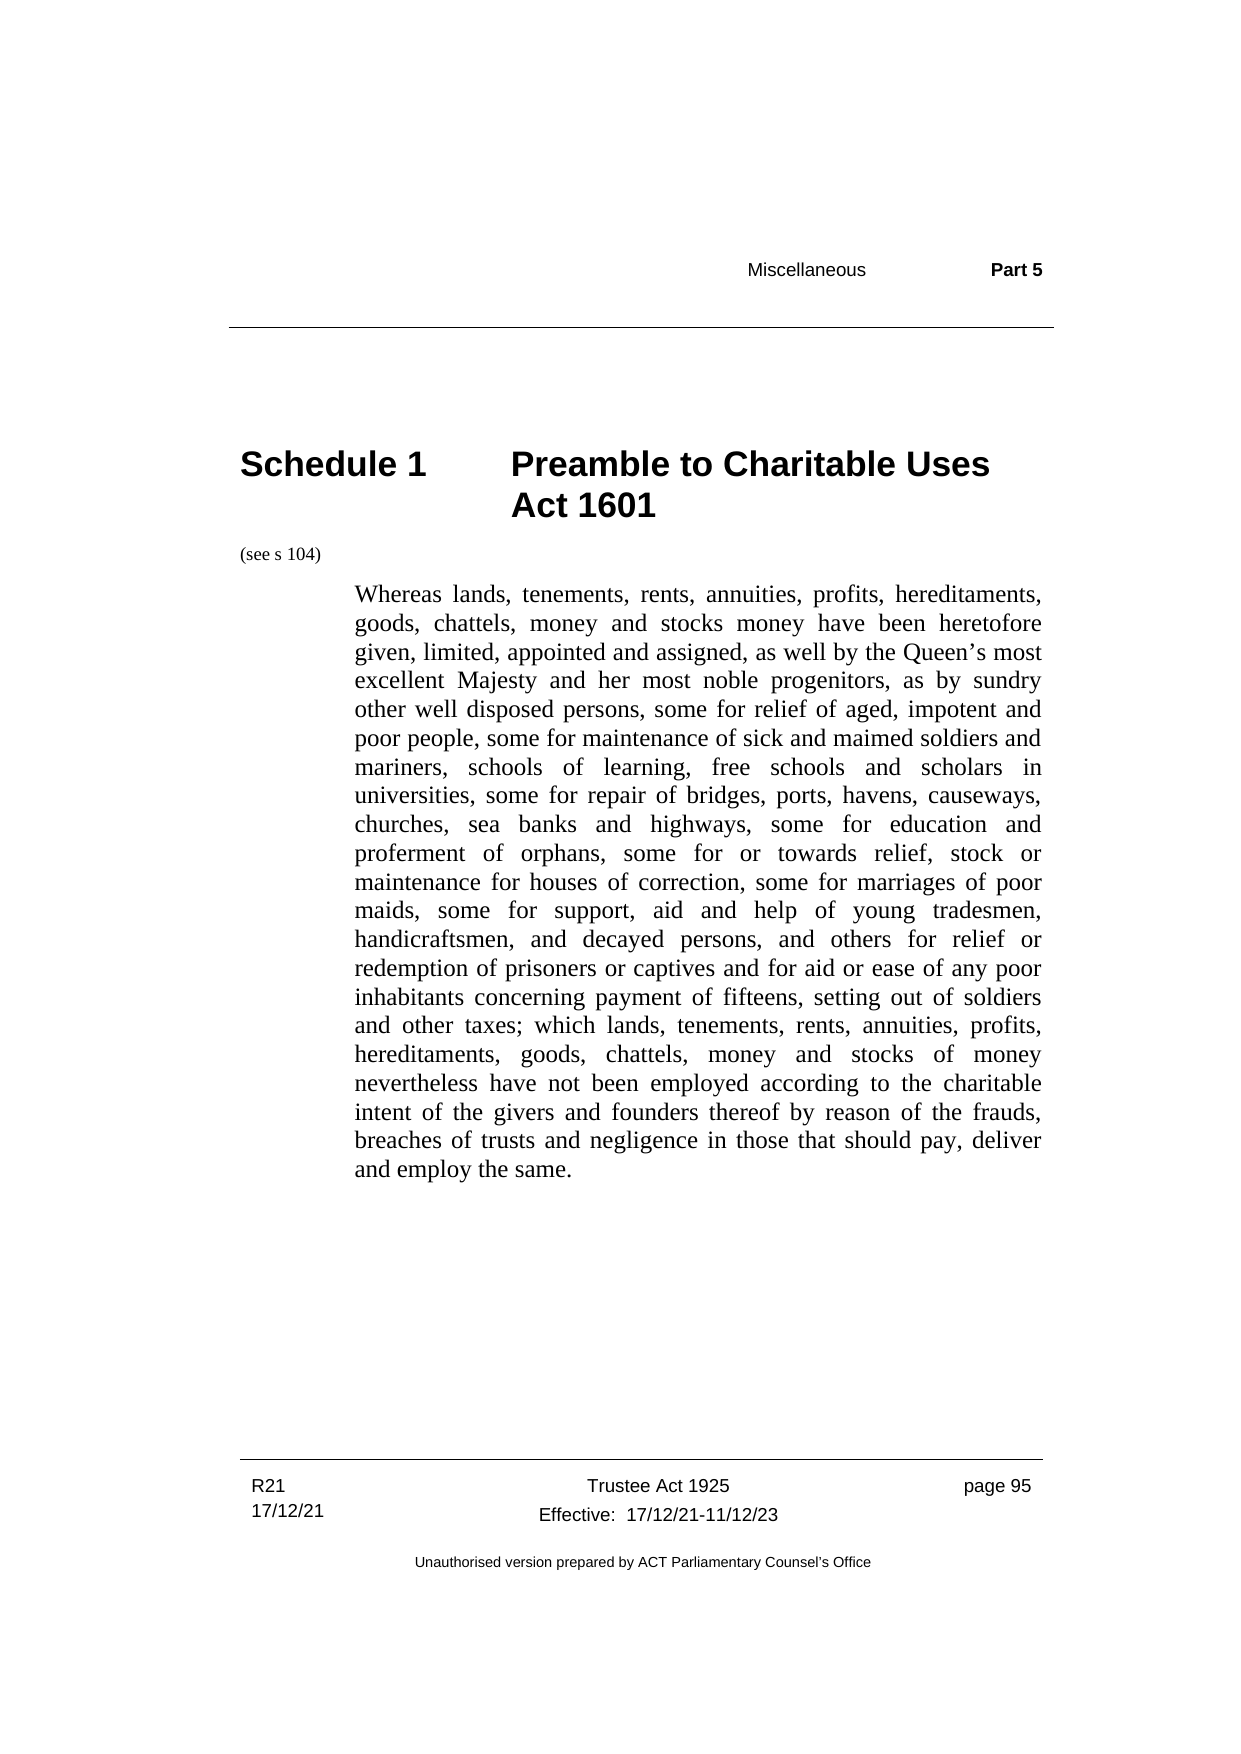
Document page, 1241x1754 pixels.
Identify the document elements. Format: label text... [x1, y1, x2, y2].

subtitle Schedule 1 Preamble to Charitable Uses Act 1601 [240, 443, 1042, 525]
text Whereas lands, tenements, rents, annuities, profits, hereditaments, goods, chattels, money and stocks money have been heretofore given, limited, appointed and assigned, as well by the Queen’s most excellent Majesty and her most noble progenitors, as by sundry other well disposed persons, some for relief of aged, impotent and poor people, some for maintenance of sick and maimed soldiers and mariners, schools of learning, free schools and scholars in universities, some for repair of bridges, ports, havens, causeways, churches, sea banks and highways, some for education and proferment of orphans, some for or towards relief, stock or maintenance for houses of correction, some for marriages of poor maids, some for support, aid and help of young tradesmen, handicraftsmen, and decayed persons, and others for relief or redemption of prisoners or captives and for aid or ease of any poor inhabitants concerning payment of fifteens, setting out of soldiers and other taxes; which lands, tenements, rents, annuities, profits, hereditaments, goods, chattels, money and stocks of money nevertheless have not been employed according to the charitable intent of the givers and founders thereof by reason of the frauds, breaches of trusts and negligence in those that should pay, deliver and employ the same. [354, 579, 1042, 1183]
text (see s 104) [240, 543, 1042, 565]
